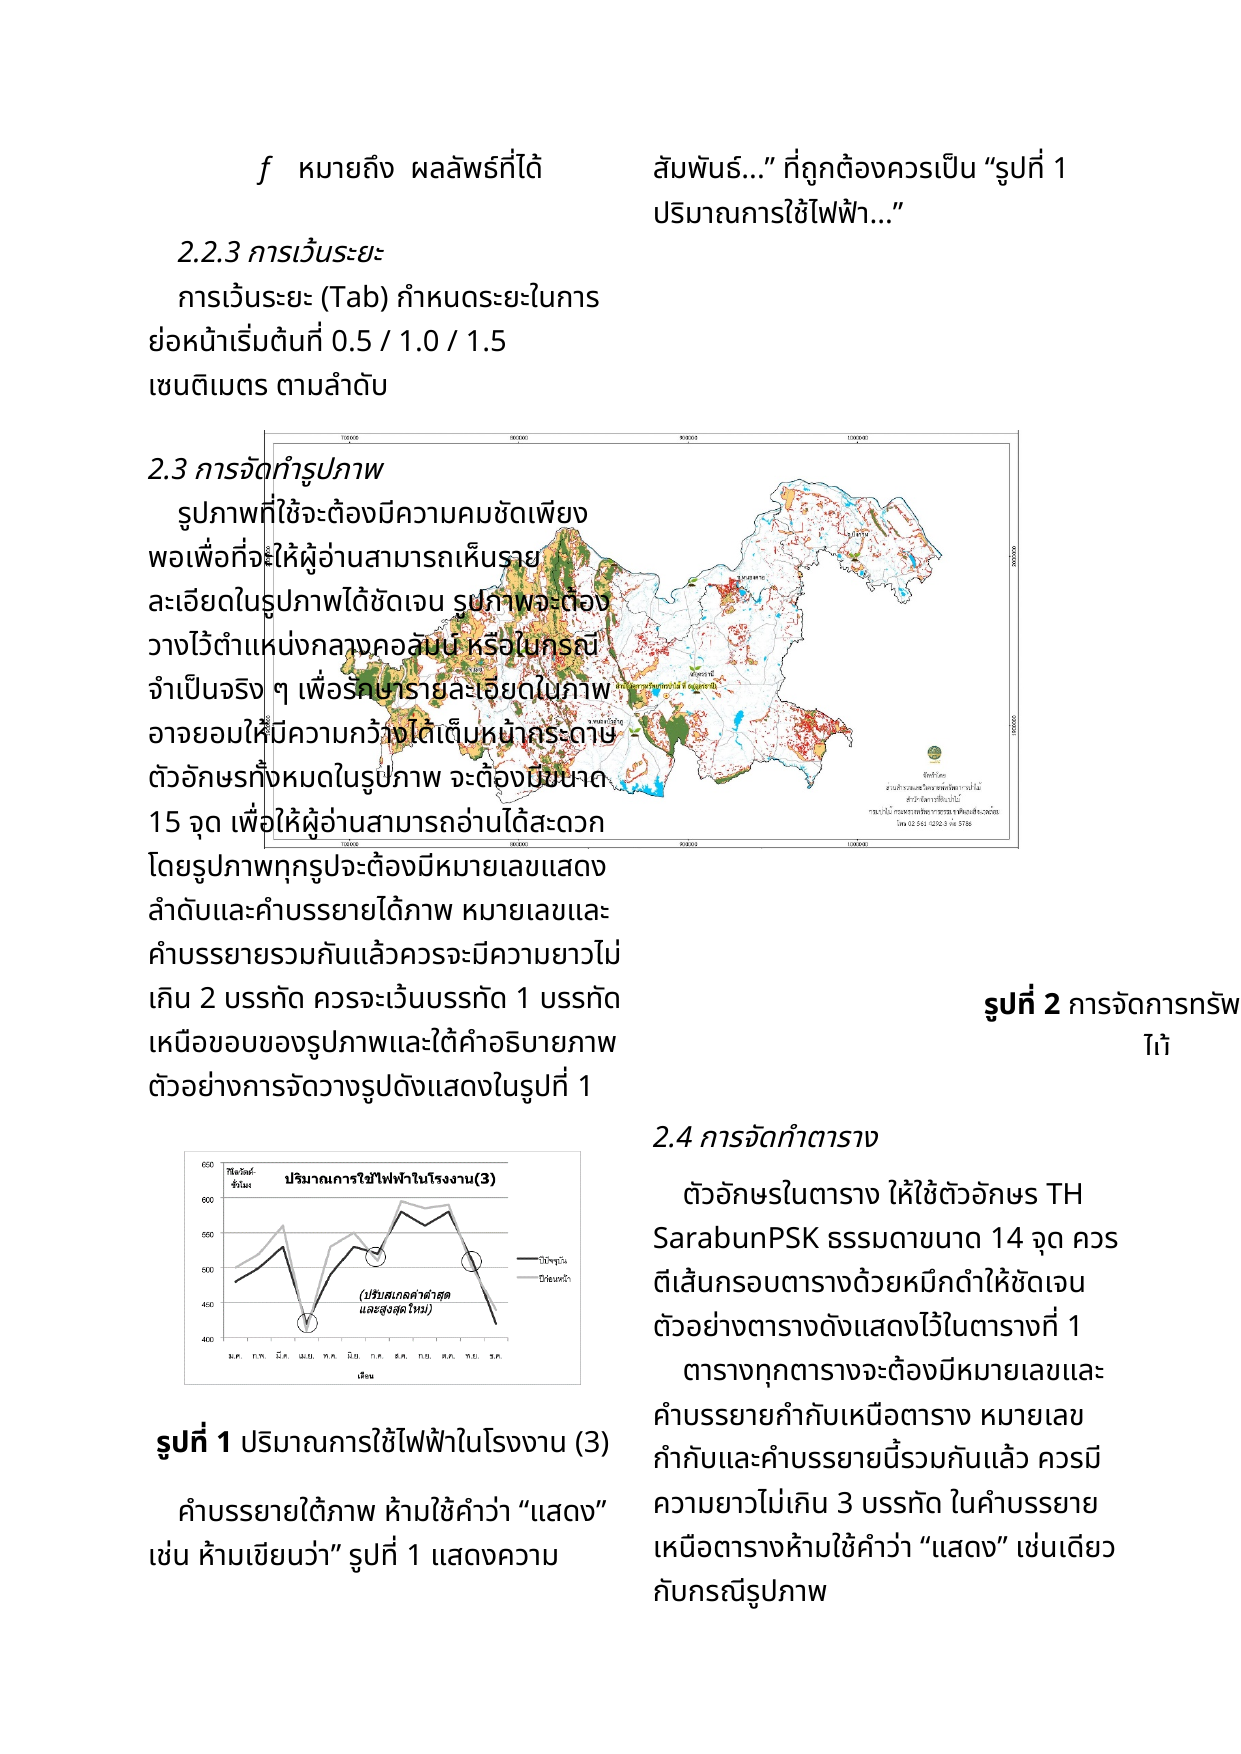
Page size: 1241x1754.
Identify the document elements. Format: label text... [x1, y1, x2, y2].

text การเว้นระยะ (Tab) กำหนดระยะในการย่อหน้าเริ่มต้นที่ 0.5 / 1.0 / 1.5 เซนติเมตร ตามลำดับ [148, 276, 624, 408]
text คำบรรยายใต้ภาพ ห้ามใช้คำว่า “แสดง” เช่น ห้ามเขียนว่า” รูปที่ 1 แสดงความสัมพันธ์...” ที่ถูกต้องควรเป็น “รูปที่ 1 ปริมาณการใช้ไฟฟ้า...” [653, 148, 1128, 236]
text ตัวอักษรในตาราง ให้ใช้ตัวอักษร TH SarabunPSK ธรรมดาขนาด 14 จุด ควรตีเส้นกรอบตารางด้วยหมึกดำให้ชัดเจน ตัวอย่างตารางดังแสดงไว้ในตารางที่ 1 [653, 1173, 1128, 1350]
subtitle 2.2.3การเว้นระยะ [177, 232, 617, 276]
subtitle 2.3การจัดทำรูปภาพ [148, 448, 617, 492]
subtitle 2.4การจัดทำตาราง [653, 1116, 1122, 1161]
picture [182, 1149, 583, 1387]
text รูปที่ 1 ปริมาณการใช้ไฟฟ้าในโรงงาน (3) [148, 1421, 617, 1466]
text ตารางทุกตารางจะต้องมีหมายเลขและคำบรรยายกำกับเหนือตาราง หมายเลขกำกับและคำบรรยายนี้รวมกันแล้ว ควรมีความยาวไม่เกิน 3 บรรทัด ในคำบรรยายเหนือตารางห้ามใช้คำว่า “แสดง” เช่นเดียวกับกรณีรูปภาพ [653, 1350, 1128, 1614]
text รูปภาพที่ใช้จะต้องมีความคมชัดเพียงพอเพื่อที่จะให้ผู้อ่านสามารถเห็นรายละเอียดในรูปภาพได้ชัดเจน รูปภาพจะต้องวางไว้ตำแหน่งกลางคอลัมน์ หรือในกรณีจำเป็นจริง ๆ เพื่อรักษารายละเอียดในภาพอาจยอมให้มีความกว้างได้เต็มหน้ากระดาษ ตัวอักษรทั้งหมดในรูปภาพ จะต้องมีขนาด 15 จุด เพื่อให้ผู้อ่านสามารถอ่านได้สะดวก โดยรูปภาพทุกรูปจะต้องมีหมายเลขแสดงลำดับและคำบรรยายได้ภาพ หมายเลขและคำบรรยายรวมกันแล้วควรจะมีความยาวไม่เกิน 2 บรรทัด ควรจะเว้นบรรทัด 1 บรรทัด เหนือขอบของรูปภาพและใต้คำอธิบายภาพ ตัวอย่างการจัดวางรูปดังแสดงในรูปที่ 1 [148, 492, 624, 1110]
text คำบรรยายใต้ภาพ ห้ามใช้คำว่า “แสดง” เช่น ห้ามเขียนว่า” รูปที่ 1 แสดงความสัมพันธ์...” ที่ถูกต้องควรเป็น “รูปที่ 1 ปริมาณการใช้ไฟฟ้า...” [148, 1491, 624, 1579]
text f หมายถึง ผลลัพธ์ที่ได้ [177, 148, 624, 192]
picture [250, 430, 1033, 849]
